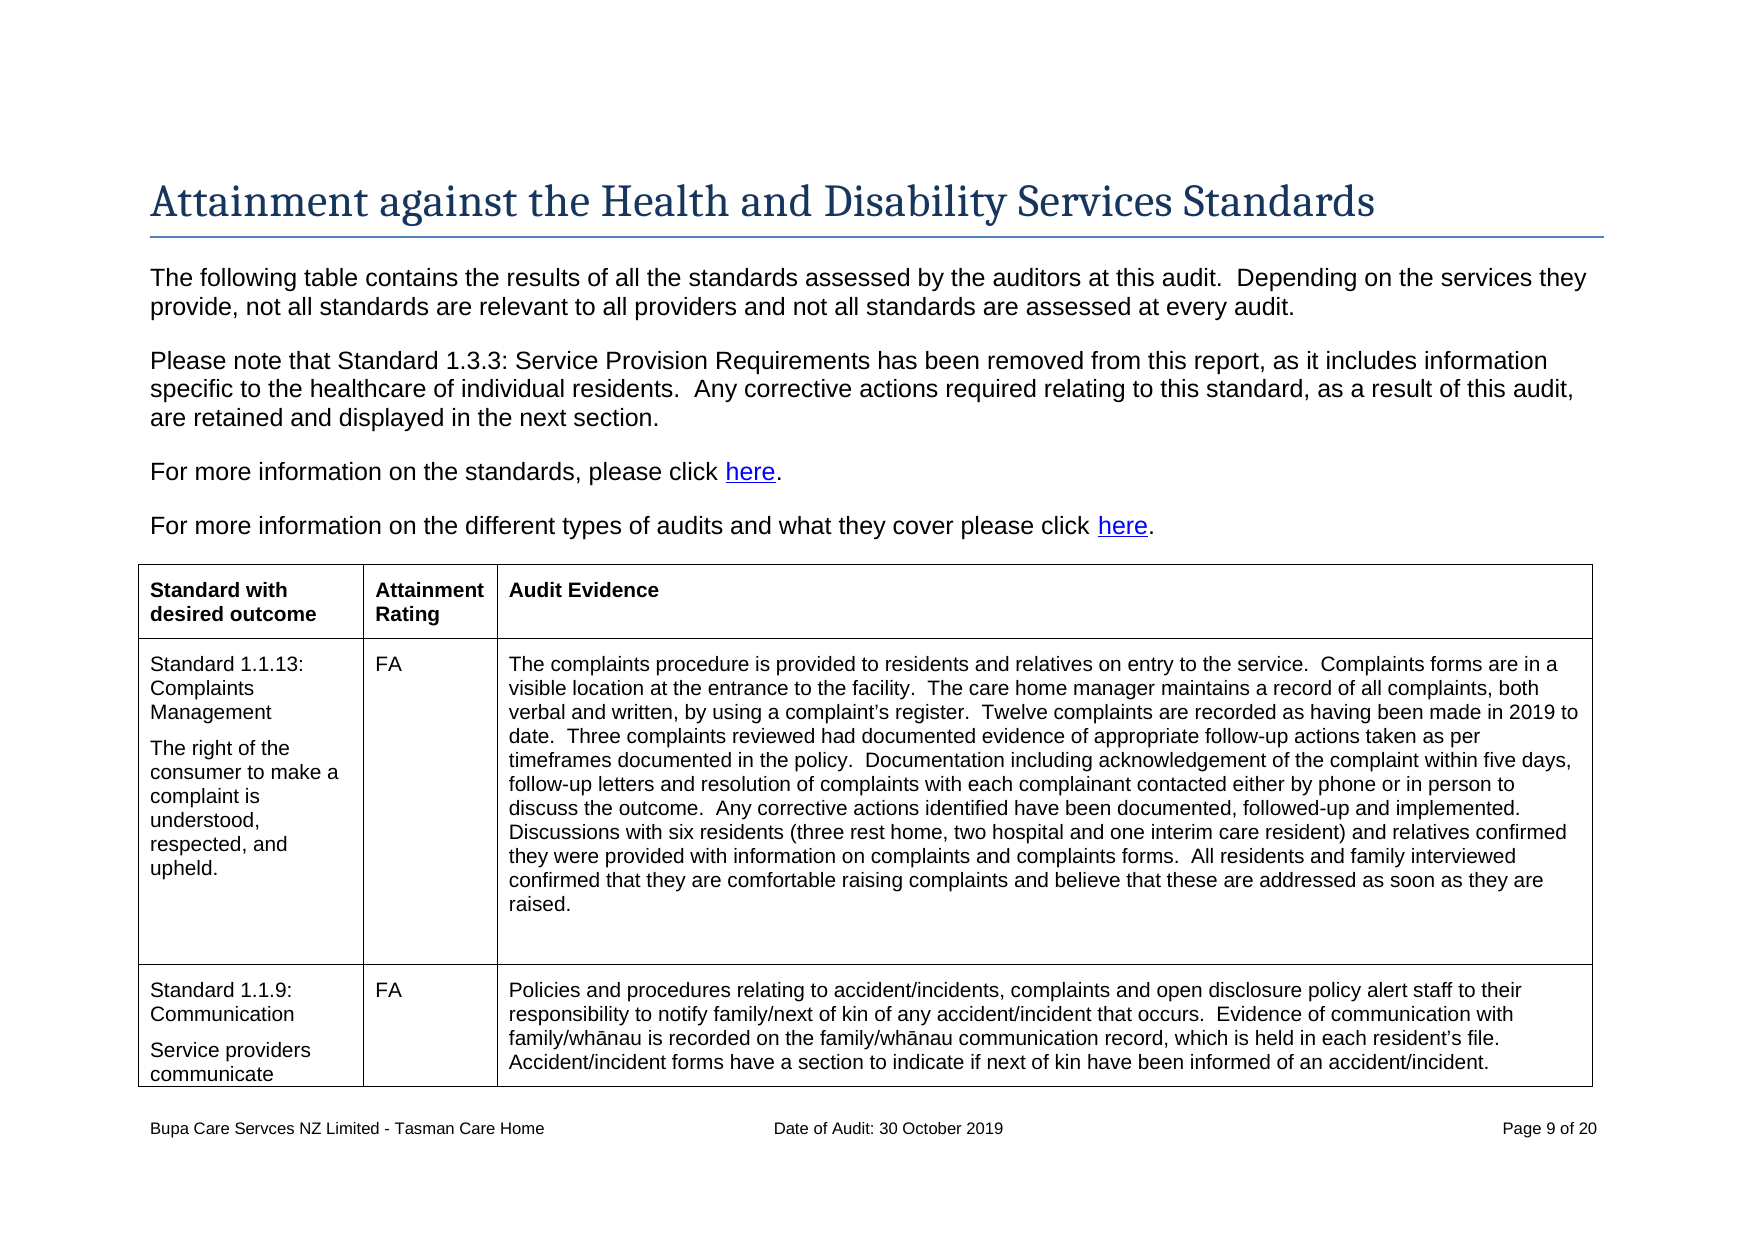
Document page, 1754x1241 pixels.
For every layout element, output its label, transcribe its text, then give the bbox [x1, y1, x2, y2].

text For more information on the standards, please click here. [150, 457, 1604, 486]
table_header Audit Evidence [498, 565, 1592, 638]
table_cell FA [364, 965, 497, 1086]
table_header Attainment Rating [364, 565, 497, 638]
table_cell Standard 1.1.13: Complaints Management The right of the consumer to make a complaint is understood, respected, and upheld. [139, 639, 363, 964]
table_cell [139, 965, 363, 1086]
text The following table contains the results of all the standards assessed by the auditors at this audit. Depending on the services they provide, not all standards are relevant to all providers and not all standards are assessed at every audit. [150, 263, 1604, 321]
table_cell FA [364, 639, 497, 964]
text For more information on the different types of audits and what they cover please click here. [150, 511, 1604, 539]
text Please note that Standard 1.3.3: Service Provision Requirements has been removed from this report, as it includes information specific to the healthcare of individual residents. Any corrective actions required relating to this standard, as a result of this audit, are retained and displayed in the next section. [150, 346, 1604, 432]
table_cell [498, 965, 1592, 1086]
table_cell The complaints procedure is provided to residents and relatives on entry to the service. Complaints forms are in a visible location at the entrance to the facility. The care home manager maintains a record of all complaints, both verbal and written, by using a complaint’s register. Twelve complaints are recorded as having been made in 2019 to date. Three complaints reviewed had documented evidence of appropriate follow-up actions taken as per timeframes documented in the policy. Documentation including acknowledgement of the complaint within five days, follow-up letters and resolution of complaints with each complainant contacted either by phone or in person to discuss the outcome. Any corrective actions identified have been documented, followed-up and implemented. Discussions with six residents (three rest home, two hospital and one interim care resident) and relatives confirmed they were provided with information on complaints and complaints forms. All residents and family interviewed confirmed that they are comfortable raising complaints and believe that these are addressed as soon as they are raised. [498, 639, 1592, 964]
subtitle Attainment against the Health and Disability Services Standards [150, 175, 1604, 236]
table_header Standard with desired outcome [139, 565, 363, 638]
